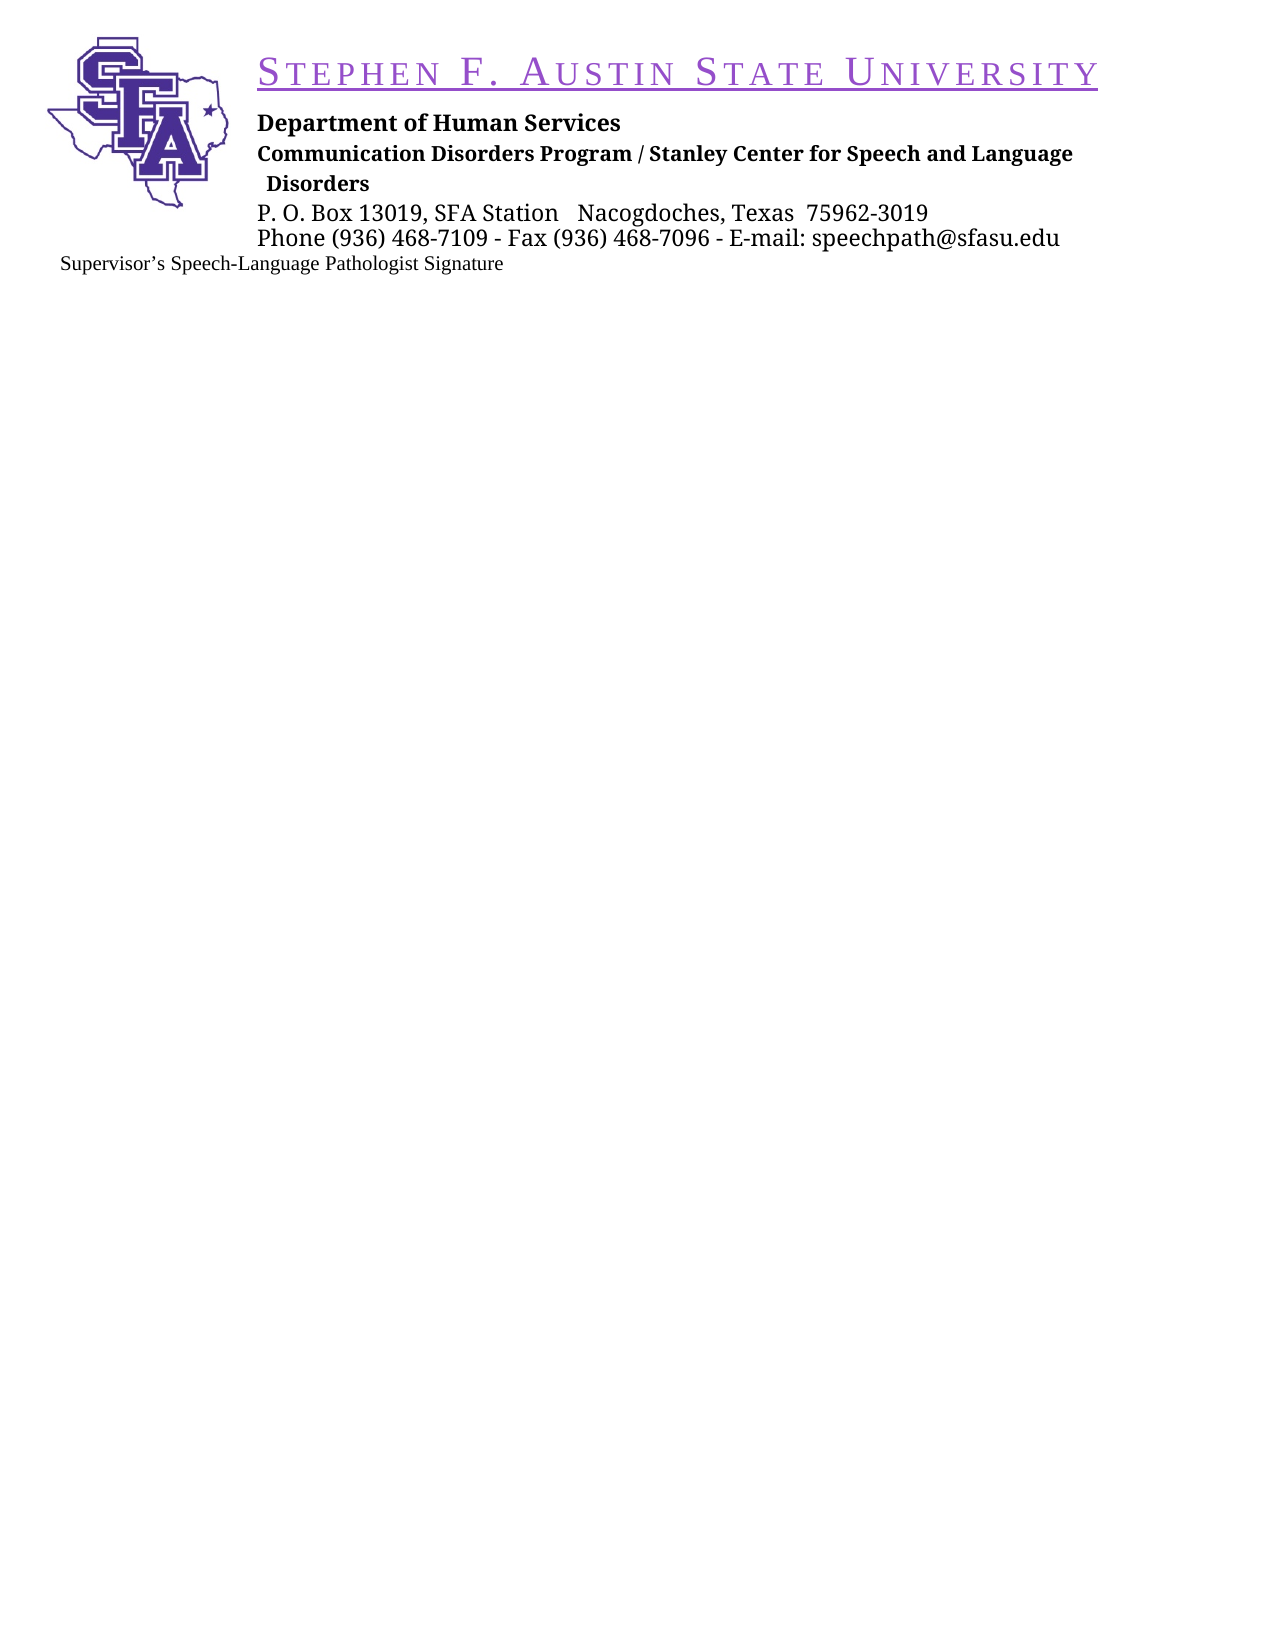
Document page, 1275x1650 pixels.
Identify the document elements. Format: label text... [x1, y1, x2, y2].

picture [44, 34, 231, 212]
text Supervisor’s Speech-Language Pathologist Signature [60, 251, 1275, 275]
